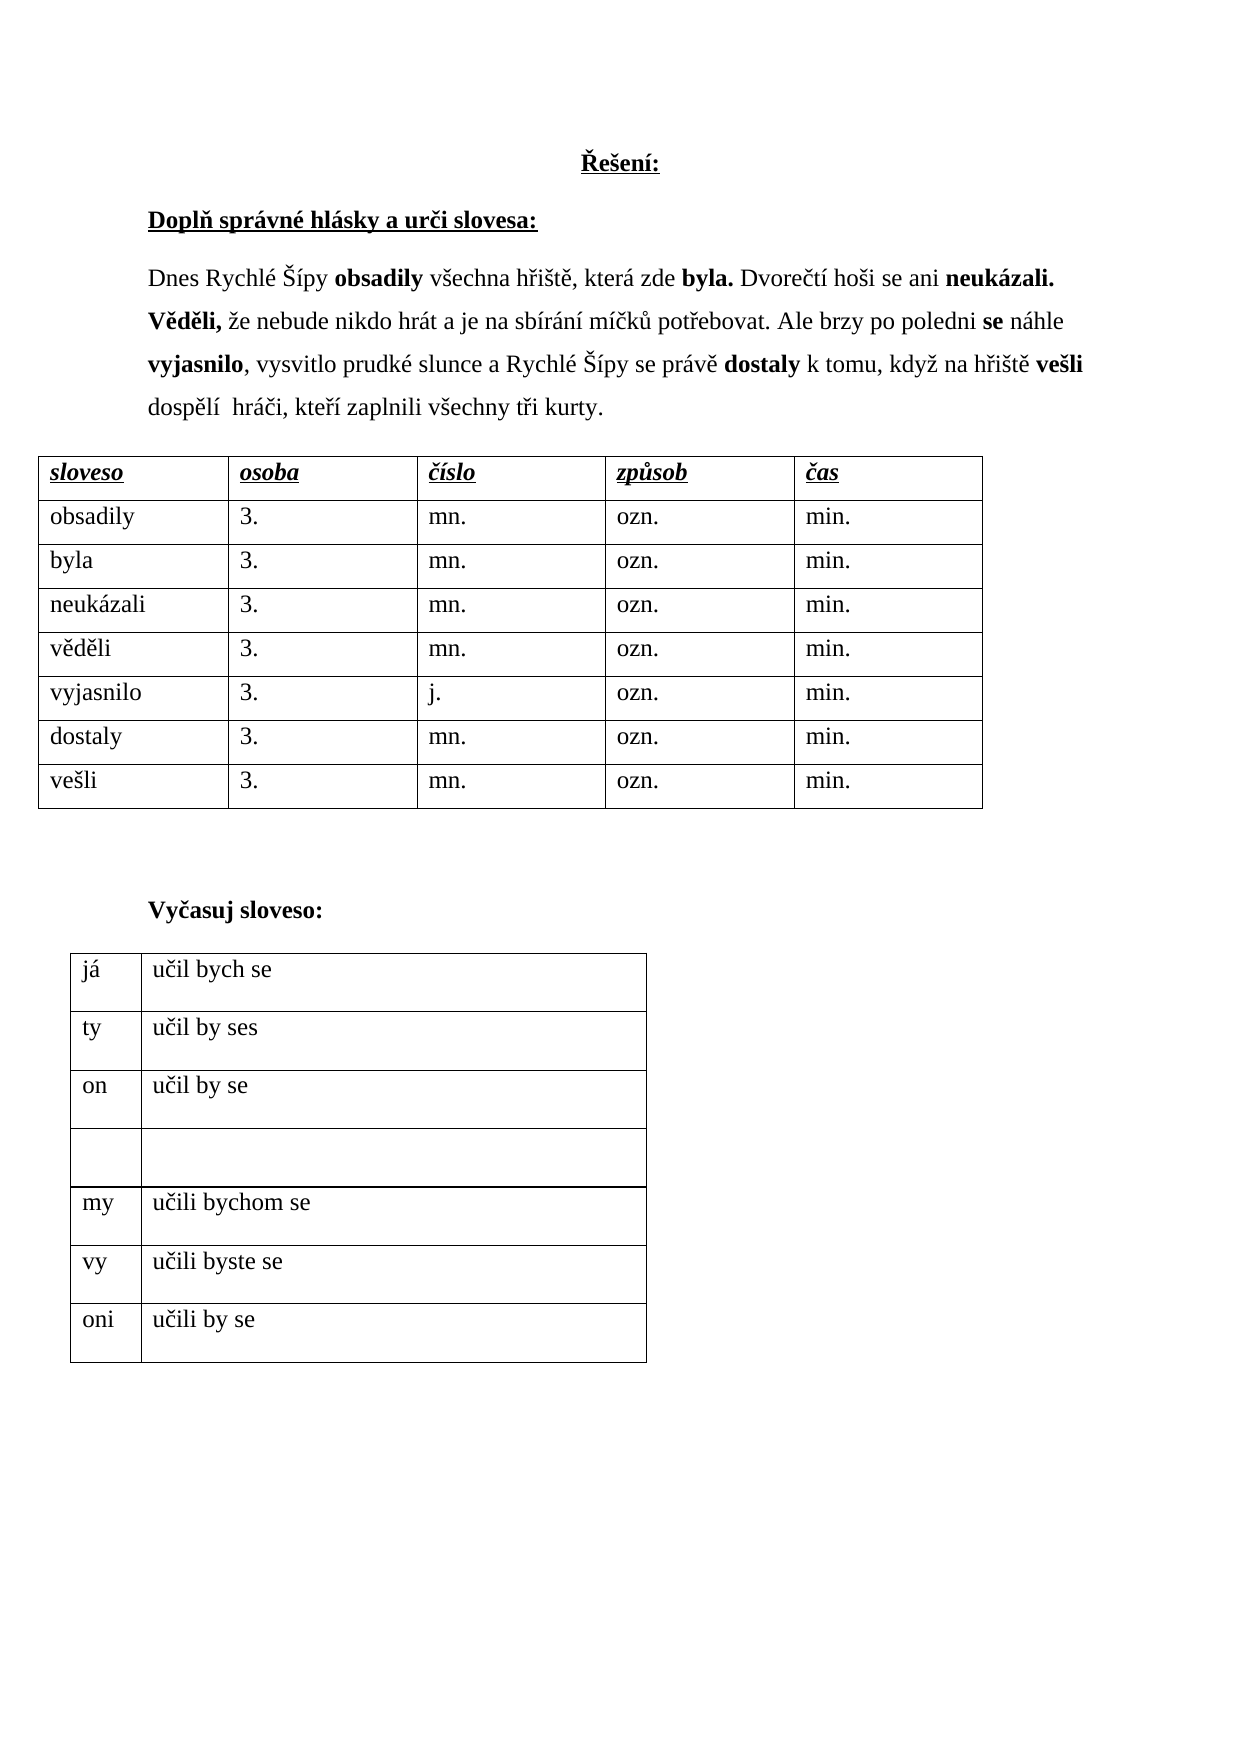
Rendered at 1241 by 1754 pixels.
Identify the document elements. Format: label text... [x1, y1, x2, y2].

table_cell mn. [418, 501, 605, 544]
text Dnes Rychlé Šípy obsadily všechna hřiště, která zde byla. Dvorečtí hoši se ani neukázali. Věděli, že nebude nikdo hrát a je na sbírání míčků potřebovat. Ale brzy po poledni se náhle vyjasnilo, vysvitlo prudké slunce a Rychlé Šípy se právě dostaly k tomu, když na hřiště vešli dospělí hráči, kteří zaplnili všechny tři kurty. [148, 263, 1093, 421]
table_cell min. [795, 677, 982, 720]
table_header způsob [606, 457, 794, 500]
table_cell vyjasnilo [39, 677, 228, 720]
table_cell mn. [418, 721, 605, 764]
table_cell učil by ses [142, 1012, 646, 1069]
table_cell mn. [418, 633, 605, 676]
table_cell [142, 1129, 646, 1186]
table_cell ozn. [606, 501, 794, 544]
table_cell 3. [229, 545, 417, 588]
table_cell učil by se [142, 1071, 646, 1128]
table_cell učili by se [142, 1304, 646, 1362]
table_cell min. [795, 545, 982, 588]
table_cell 3. [229, 677, 417, 720]
table_cell [71, 1129, 141, 1186]
table_header já [71, 954, 141, 1011]
table_cell min. [795, 501, 982, 544]
table_cell min. [795, 721, 982, 764]
table_header čas [795, 457, 982, 500]
table_cell učili bychom se [142, 1188, 646, 1245]
table_header sloveso [39, 457, 228, 500]
table_cell min. [795, 633, 982, 676]
table_cell učili byste se [142, 1246, 646, 1303]
table_cell j. [418, 677, 605, 720]
table_header číslo [418, 457, 605, 500]
table_cell vešli [39, 765, 228, 808]
table_cell obsadily [39, 501, 228, 544]
table_cell oni [71, 1304, 141, 1362]
text Vyčasuj sloveso: [148, 895, 1093, 924]
table_cell on [71, 1071, 141, 1128]
table_cell min. [795, 765, 982, 808]
table_cell neukázali [39, 589, 228, 632]
table_cell ozn. [606, 677, 794, 720]
table_cell ozn. [606, 545, 794, 588]
table_cell ozn. [606, 765, 794, 808]
table_cell ty [71, 1012, 141, 1069]
table_cell mn. [418, 545, 605, 588]
table_cell 3. [229, 501, 417, 544]
table_cell 3. [229, 765, 417, 808]
table_cell 3. [229, 721, 417, 764]
table_header osoba [229, 457, 417, 500]
text Doplň správné hlásky a urči slovesa: [148, 205, 1093, 234]
table_cell 3. [229, 589, 417, 632]
table_header učil bych se [142, 954, 646, 1011]
table_cell mn. [418, 589, 605, 632]
table_cell byla [39, 545, 228, 588]
table_cell dostaly [39, 721, 228, 764]
table_cell vy [71, 1246, 141, 1303]
table_cell 3. [229, 633, 417, 676]
table_cell ozn. [606, 589, 794, 632]
table_cell mn. [418, 765, 605, 808]
table_cell ozn. [606, 721, 794, 764]
table_cell my [71, 1188, 141, 1245]
table_cell min. [795, 589, 982, 632]
table_cell ozn. [606, 633, 794, 676]
text Řešení: [148, 148, 1093, 176]
table_cell věděli [39, 633, 228, 676]
